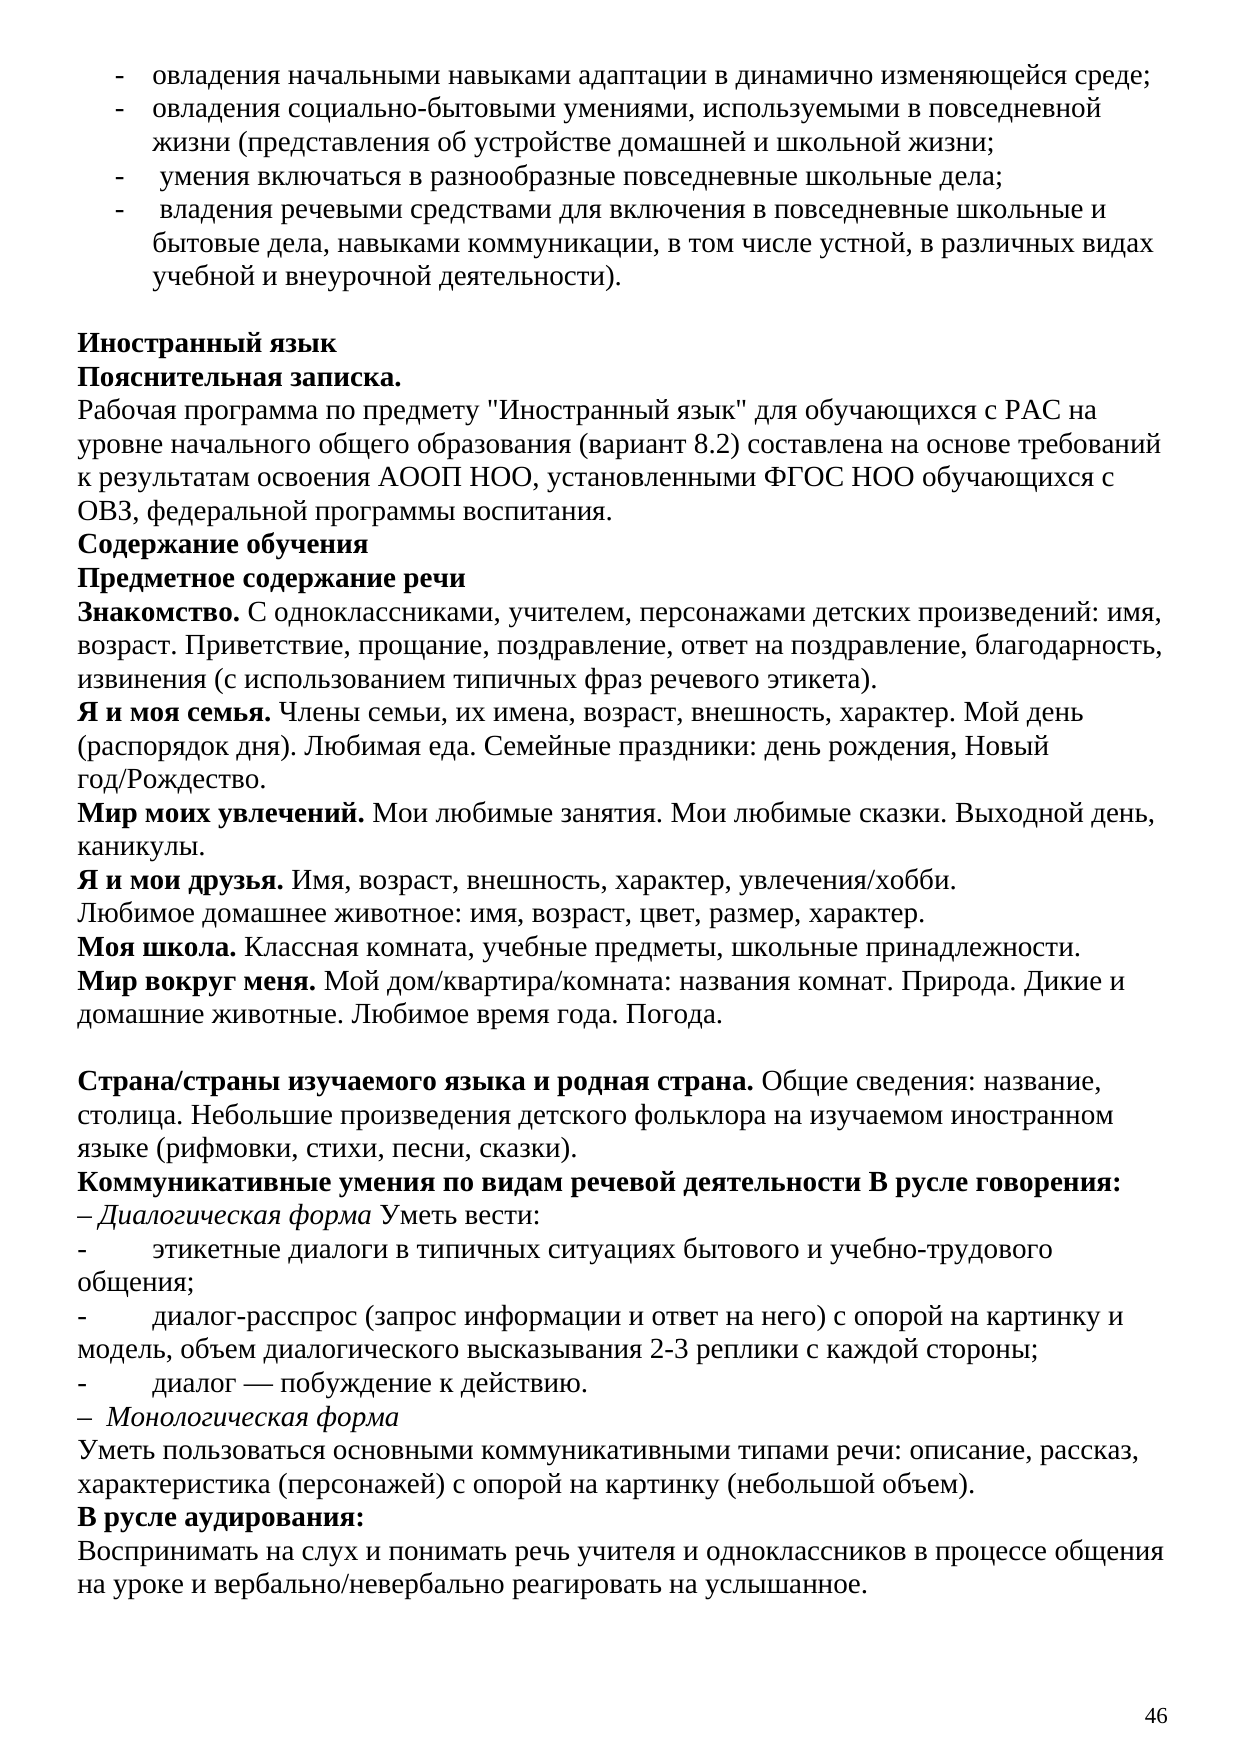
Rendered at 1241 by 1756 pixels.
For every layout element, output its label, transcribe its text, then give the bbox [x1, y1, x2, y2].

text – Монологическая форма [77, 1399, 1167, 1432]
text Содержание обучения [77, 527, 1167, 560]
text Предметное содержание речи [77, 560, 1167, 594]
text Страна/страны изучаемого языка и родная страна. Общие сведения: название, столица. Небольшие произведения детского фольклора на изучаемом иностранном языке (рифмовки, стихи, песни, сказки). [77, 1063, 1167, 1164]
text Любимое домашнее животное: имя, возраст, цвет, размер, характер. [77, 896, 1167, 929]
text Моя школа. Классная комната, учебные предметы, школьные принадлежности. [77, 929, 1167, 963]
list этикетные диалоги в типичных ситуациях бытового и учебно-трудового общения; [77, 1231, 1167, 1298]
list диалог — побуждение к действию. [77, 1365, 1167, 1399]
list диалог-расспрос (запрос информации и ответ на него) с опорой на картинку и модель, объем диалогического высказывания 2-3 реплики с каждой стороны; [77, 1298, 1167, 1365]
list умения включаться в разнообразные повседневные школьные дела; [114, 158, 1167, 191]
text Мир моих увлечений. Мои любимые занятия. Мои любимые сказки. Выходной день, каникулы. [77, 795, 1167, 862]
text Рабочая программа по предмету "Иностранный язык" для обучающихся с РАС на уровне начального общего образования (вариант 8.2) составлена на основе требований к результатам освоения АООП НОО, установленными ФГОС НОО обучающихся с ОВЗ, федеральной программы воспитания. [77, 392, 1167, 527]
text Коммуникативные умения по видам речевой деятельности В русле говорения: [77, 1164, 1167, 1197]
text Уметь пользоваться основными коммуникативными типами речи: описание, рассказ, характеристика (персонажей) с опорой на картинку (небольшой объем). [77, 1432, 1167, 1499]
text Пояснительная записка. [77, 359, 1167, 392]
list овладения социально-бытовыми умениями, используемыми в повседневной жизни (представления об устройстве домашней и школьной жизни; [114, 91, 1167, 158]
text Знакомство. С одноклассниками, учителем, персонажами детских произведений: имя, возраст. Приветствие, прощание, поздравление, ответ на поздравление, благодарность, извинения (с использованием типичных фраз речевого этикета). [77, 594, 1167, 694]
text Воспринимать на слух и понимать речь учителя и одноклассников в процессе общения на уроке и вербально/невербально реагировать на услышанное. [77, 1533, 1167, 1600]
text Иностранный язык [77, 325, 1167, 359]
list владения речевыми средствами для включения в повседневные школьные и бытовые дела, навыками коммуникации, в том числе устной, в различных видах учебной и внеурочной деятельности). [114, 191, 1167, 292]
text Я и моя семья. Члены семьи, их имена, возраст, внешность, характер. Мой день (распорядок дня). Любимая еда. Семейные праздники: день рождения, Новый год/Рождество. [77, 694, 1167, 795]
list овладения начальными навыками адаптации в динамично изменяющейся среде; [114, 57, 1167, 91]
text – Диалогическая форма Уметь вести: [77, 1197, 1167, 1231]
text Мир вокруг меня. Мой дом/квартира/комната: названия комнат. Природа. Дикие и домашние животные. Любимое время года. Погода. [77, 963, 1167, 1030]
text В русле аудирования: [77, 1499, 1167, 1533]
text Я и мои друзья. Имя, возраст, внешность, характер, увлечения/хобби. [77, 862, 1167, 896]
